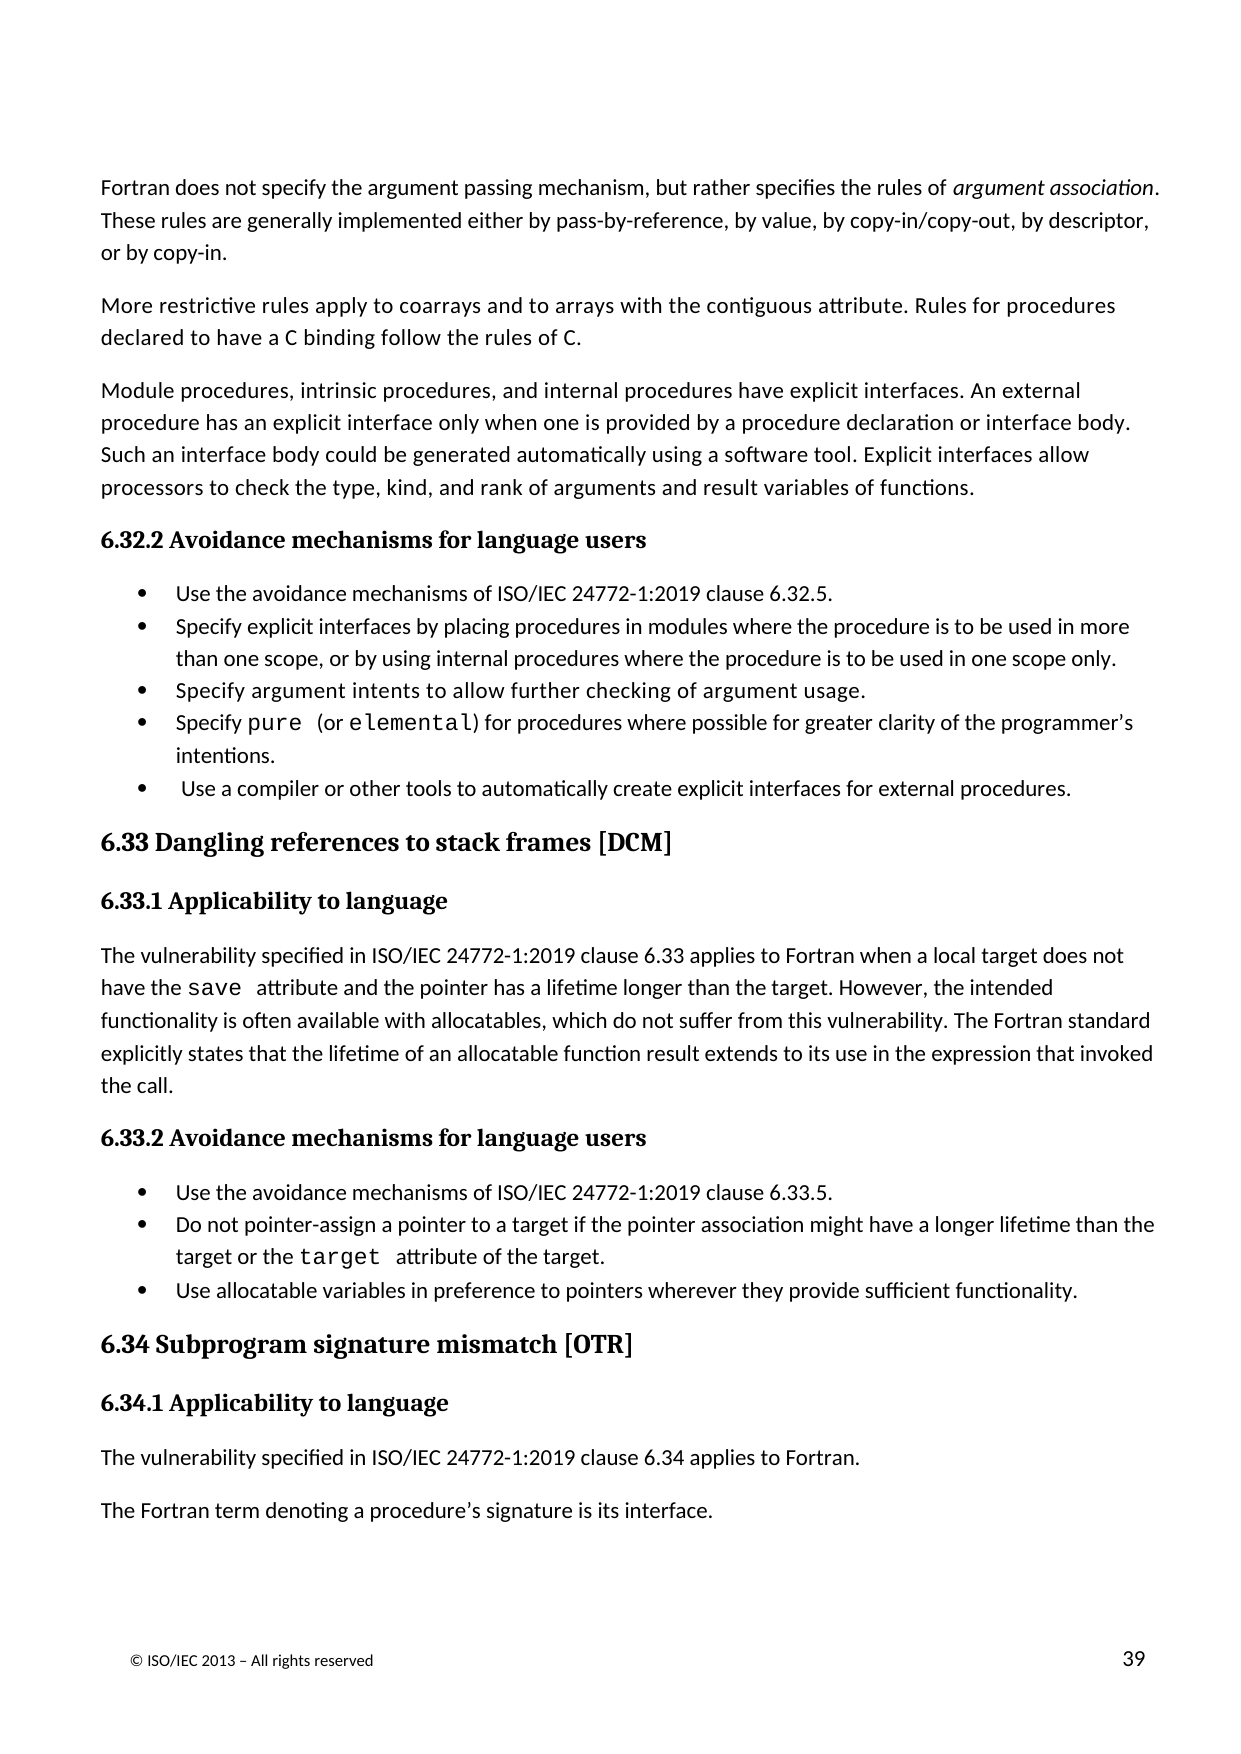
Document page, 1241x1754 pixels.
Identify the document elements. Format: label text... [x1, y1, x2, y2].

list Specify explicit interfaces by placing procedures in modules where the procedure is to be used in more than one scope, or by using internal procedures where the procedure is to be used in one scope only. [138, 612, 1164, 672]
list Use a compiler or other tools to automatically create explicit interfaces for external procedures. [138, 774, 1164, 802]
text 6.33.1 Applicability to language [101, 887, 1164, 916]
text 6.32.2 Avoidance mechanisms for language users [101, 526, 1164, 554]
text Use allocatable variables in preference to pointers wherever they provide sufficient functionality. [138, 1276, 1164, 1304]
text More restrictive rules apply to coarrays and to arrays with the contiguous attribute. Rules for procedures declared to have a C binding follow the rules of C. [101, 291, 1164, 351]
text The Fortran term denoting a procedure’s signature is its interface. [101, 1496, 1164, 1524]
text 6.33.2 Avoidance mechanisms for language users [101, 1124, 1164, 1153]
subtitle 6.34 Subprogram signature mismatch [OTR] [101, 1329, 1164, 1360]
list Specify pure (or elemental) for procedures where possible for greater clarity of the programmer’s intentions. [138, 708, 1164, 770]
text Use the avoidance mechanisms of ISO/IEC 24772-1:2019 clause 6.33.5. [138, 1178, 1164, 1206]
text The vulnerability specified in ISO/IEC 24772-1:2019 clause 6.34 applies to Fortran. [101, 1443, 1164, 1471]
list Use the avoidance mechanisms of ISO/IEC 24772-1:2019 clause 6.32.5. [138, 579, 1164, 608]
text Fortran does not specify the argument passing mechanism, but rather specifies the rules of argument association. These rules are generally implemented either by pass-by-reference, by value, by copy-in/copy-out, by descriptor, or by copy-in. [101, 173, 1164, 266]
text Module procedures, intrinsic procedures, and internal procedures have explicit interfaces. An external procedure has an explicit interface only when one is provided by a procedure declaration or interface body. Such an interface body could be generated automatically using a software tool. Explicit interfaces allow processors to check the type, kind, and rank of arguments and result variables of functions. [101, 376, 1164, 501]
subtitle 6.33 Dangling references to stack frames [DCM] [101, 827, 1164, 858]
text The vulnerability specified in ISO/IEC 24772-1:2019 clause 6.33 applies to Fortran when a local target does not have the save attribute and the pointer has a lifetime longer than the target. However, the intended functionality is often available with allocatables, which do not suffer from this vulnerability. The Fortran standard explicitly states that the lifetime of an allocatable function result extends to its use in the expression that invoked the call. [101, 941, 1164, 1099]
text 6.34.1 Applicability to language [101, 1389, 1164, 1418]
list Specify argument intents to allow further checking of argument usage. [138, 676, 1164, 704]
text Do not pointer-assign a pointer to a target if the pointer association might have a longer lifetime than the target or the target attribute of the target. [138, 1210, 1164, 1272]
